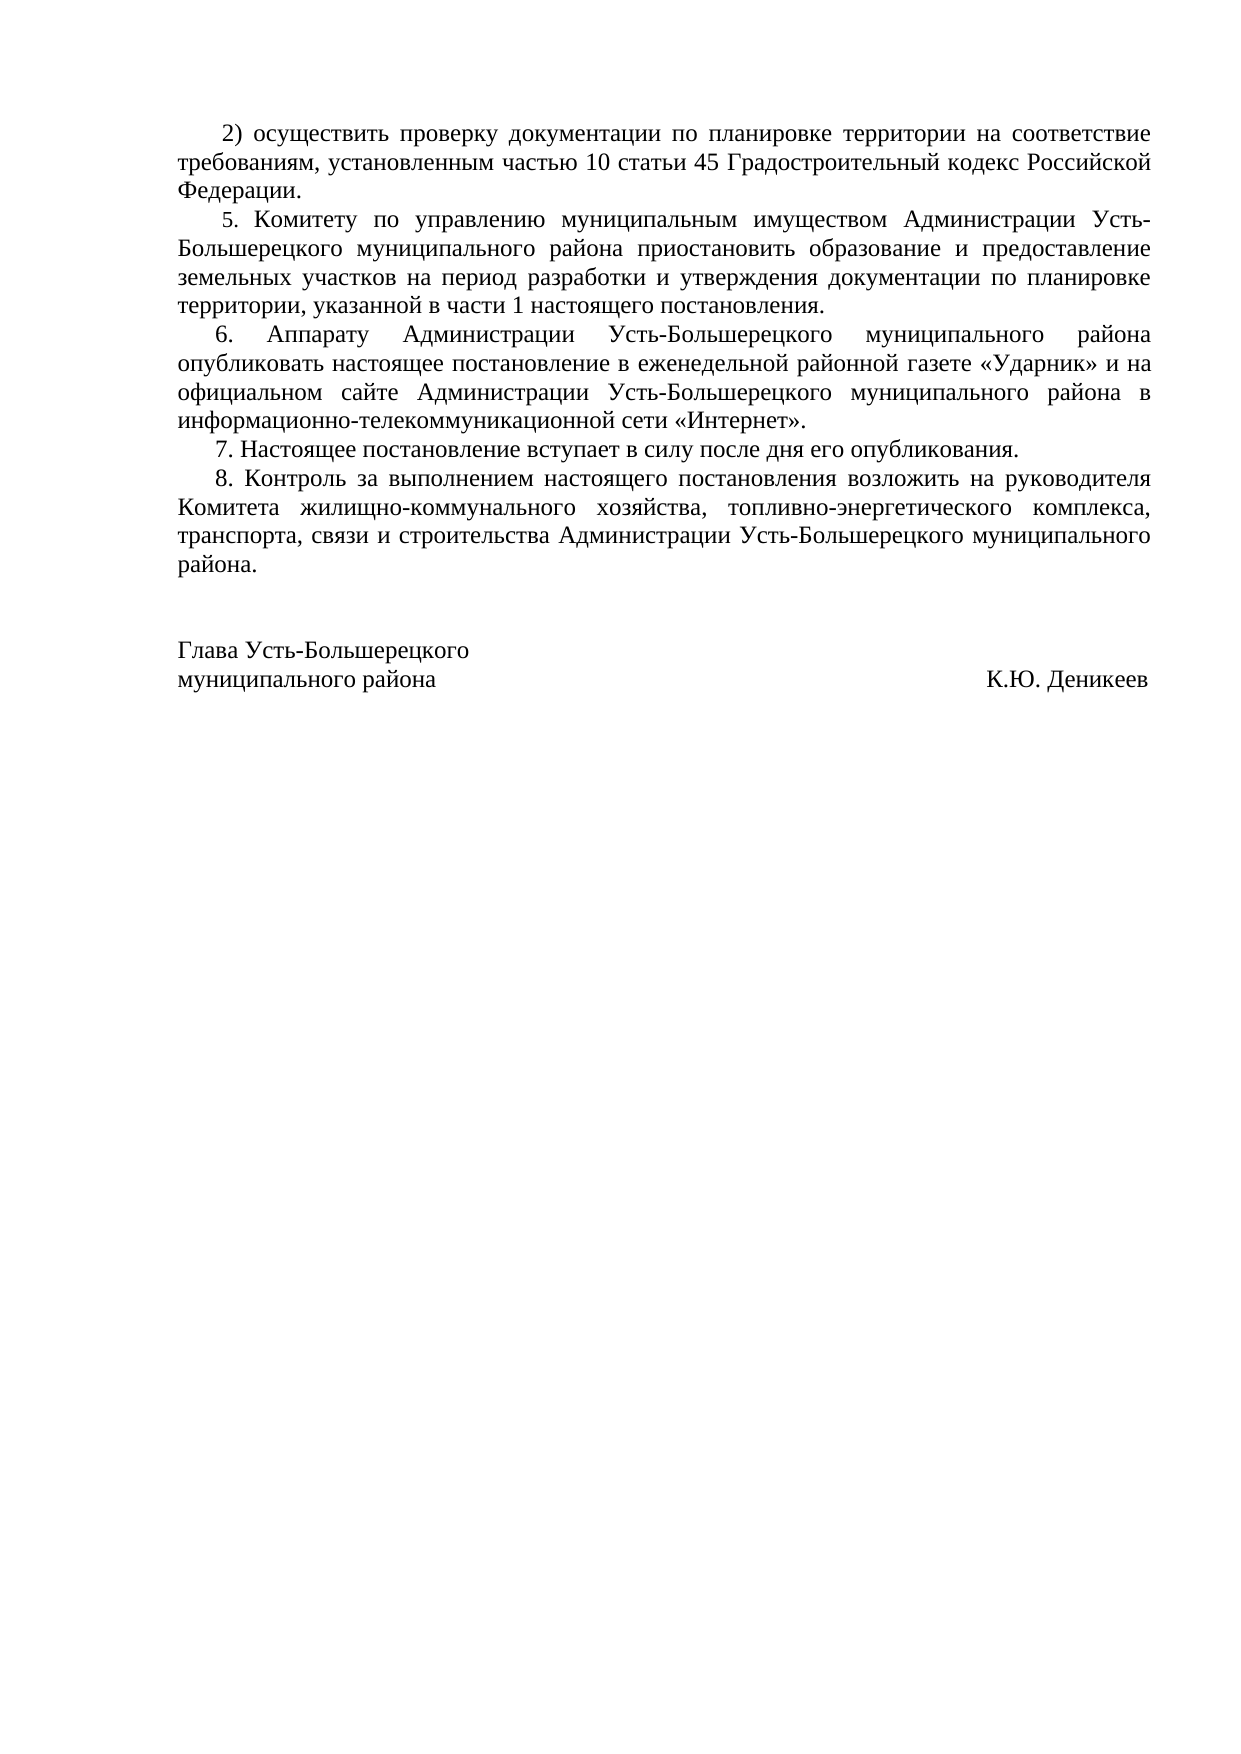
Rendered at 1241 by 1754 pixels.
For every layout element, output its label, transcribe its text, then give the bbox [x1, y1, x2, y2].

text Глава Усть-Большерецкого [177, 636, 1152, 664]
text 8. Контроль за выполнением настоящего постановления возложить на руководителя Комитета жилищно-коммунального хозяйства, топливно-энергетического комплекса, транспорта, связи и строительства Администрации Усть-Большерецкого муниципального района. [177, 463, 1152, 578]
text муниципального района К.Ю. ДеникеевЛист согласования [177, 664, 1152, 693]
text 5. Комитету по управлению муниципальным имуществом Администрации Усть-Большерецкого муниципального района приостановить образование и предоставление земельных участков на период разработки и утверждения документации по планировке территории, указанной в части 1 настоящего постановления. [177, 204, 1152, 319]
text 6. Аппарату Администрации Усть-Большерецкого муниципального района опубликовать настоящее постановление в еженедельной районной газете «Ударник» и на официальном сайте Администрации Усть-Большерецкого муниципального района в информационно-телекоммуникационной сети «Интернет». [177, 319, 1152, 434]
text 2) осуществить проверку документации по планировке территории на соответствие требованиям, установленным частью 10 статьи 45 Градостроительный кодекс Российской Федерации. [177, 118, 1152, 204]
text 7. Настоящее постановление вступает в силу после дня его опубликования. [177, 434, 1152, 463]
